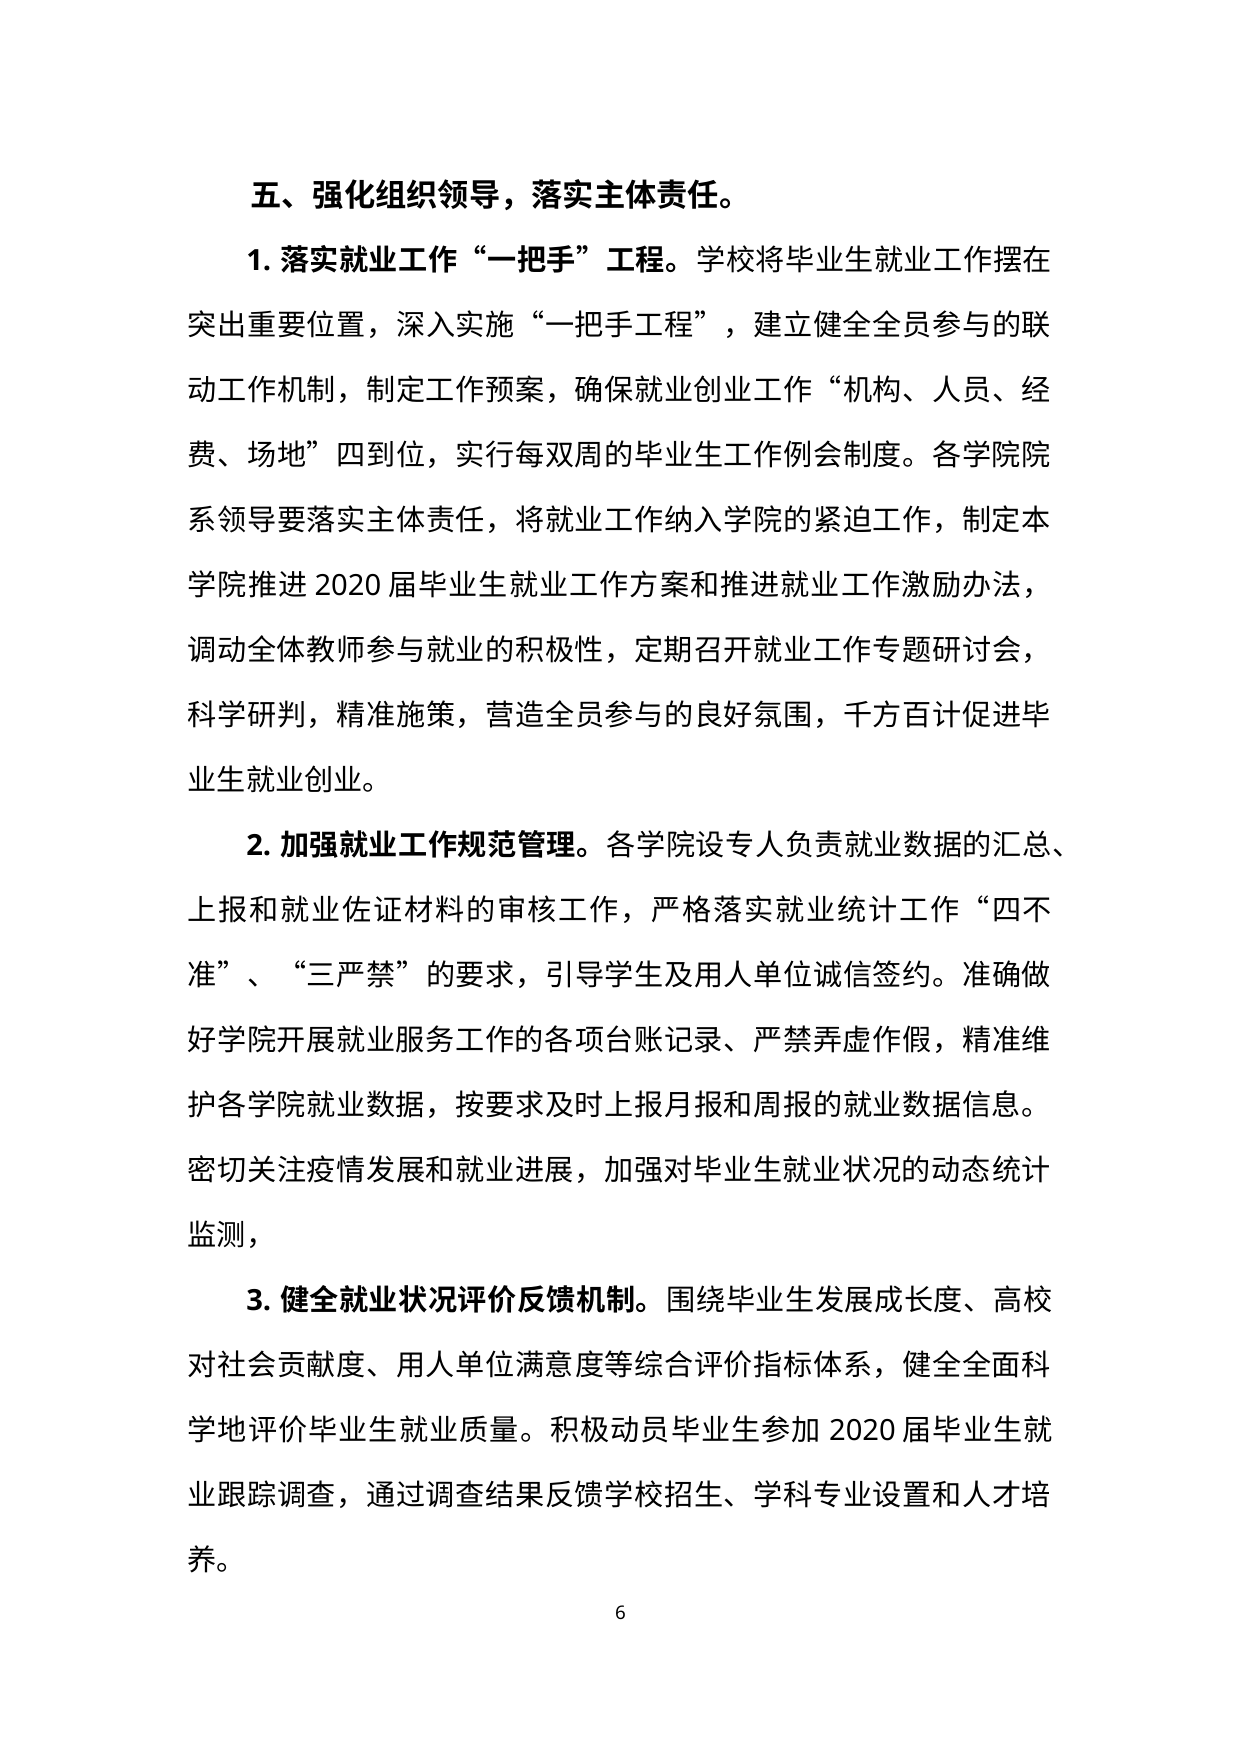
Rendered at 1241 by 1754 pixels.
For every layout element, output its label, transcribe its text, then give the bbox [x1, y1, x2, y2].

text 2. 加强就业工作规范管理。各学院设专人负责就业数据的汇总、上报和就业佐证材料的审核工作，严格落实就业统计工作“四不准”、“三严禁”的要求，引导学生及用人单位诚信签约。准确做好学院开展就业服务工作的各项台账记录、严禁弄虚作假，精准维护各学院就业数据，按要求及时上报月报和周报的就业数据信息。密切关注疫情发展和就业进展，加强对毕业生就业状况的动态统计监测， [187, 810, 1053, 1265]
text 1. 落实就业工作“一把手”工程。学校将毕业生就业工作摆在突出重要位置，深入实施“一把手工程”，建立健全全员参与的联动工作机制，制定工作预案，确保就业创业工作“机构、人员、经费、场地”四到位，实行每双周的毕业生工作例会制度。各学院院系领导要落实主体责任，将就业工作纳入学院的紧迫工作，制定本学院推进2020届毕业生就业工作方案和推进就业工作激励办法，调动全体教师参与就业的积极性，定期召开就业工作专题研讨会，科学研判，精准施策，营造全员参与的良好氛围，千方百计促进毕业生就业创业。 [187, 225, 1053, 810]
text 五、强化组织领导，落实主体责任。 [187, 160, 1053, 225]
text 3. 健全就业状况评价反馈机制。围绕毕业生发展成长度、高校对社会贡献度、用人单位满意度等综合评价指标体系，健全全面科学地评价毕业生就业质量。积极动员毕业生参加2020届毕业生就业跟踪调查，通过调查结果反馈学校招生、学科专业设置和人才培养。 [187, 1265, 1053, 1590]
